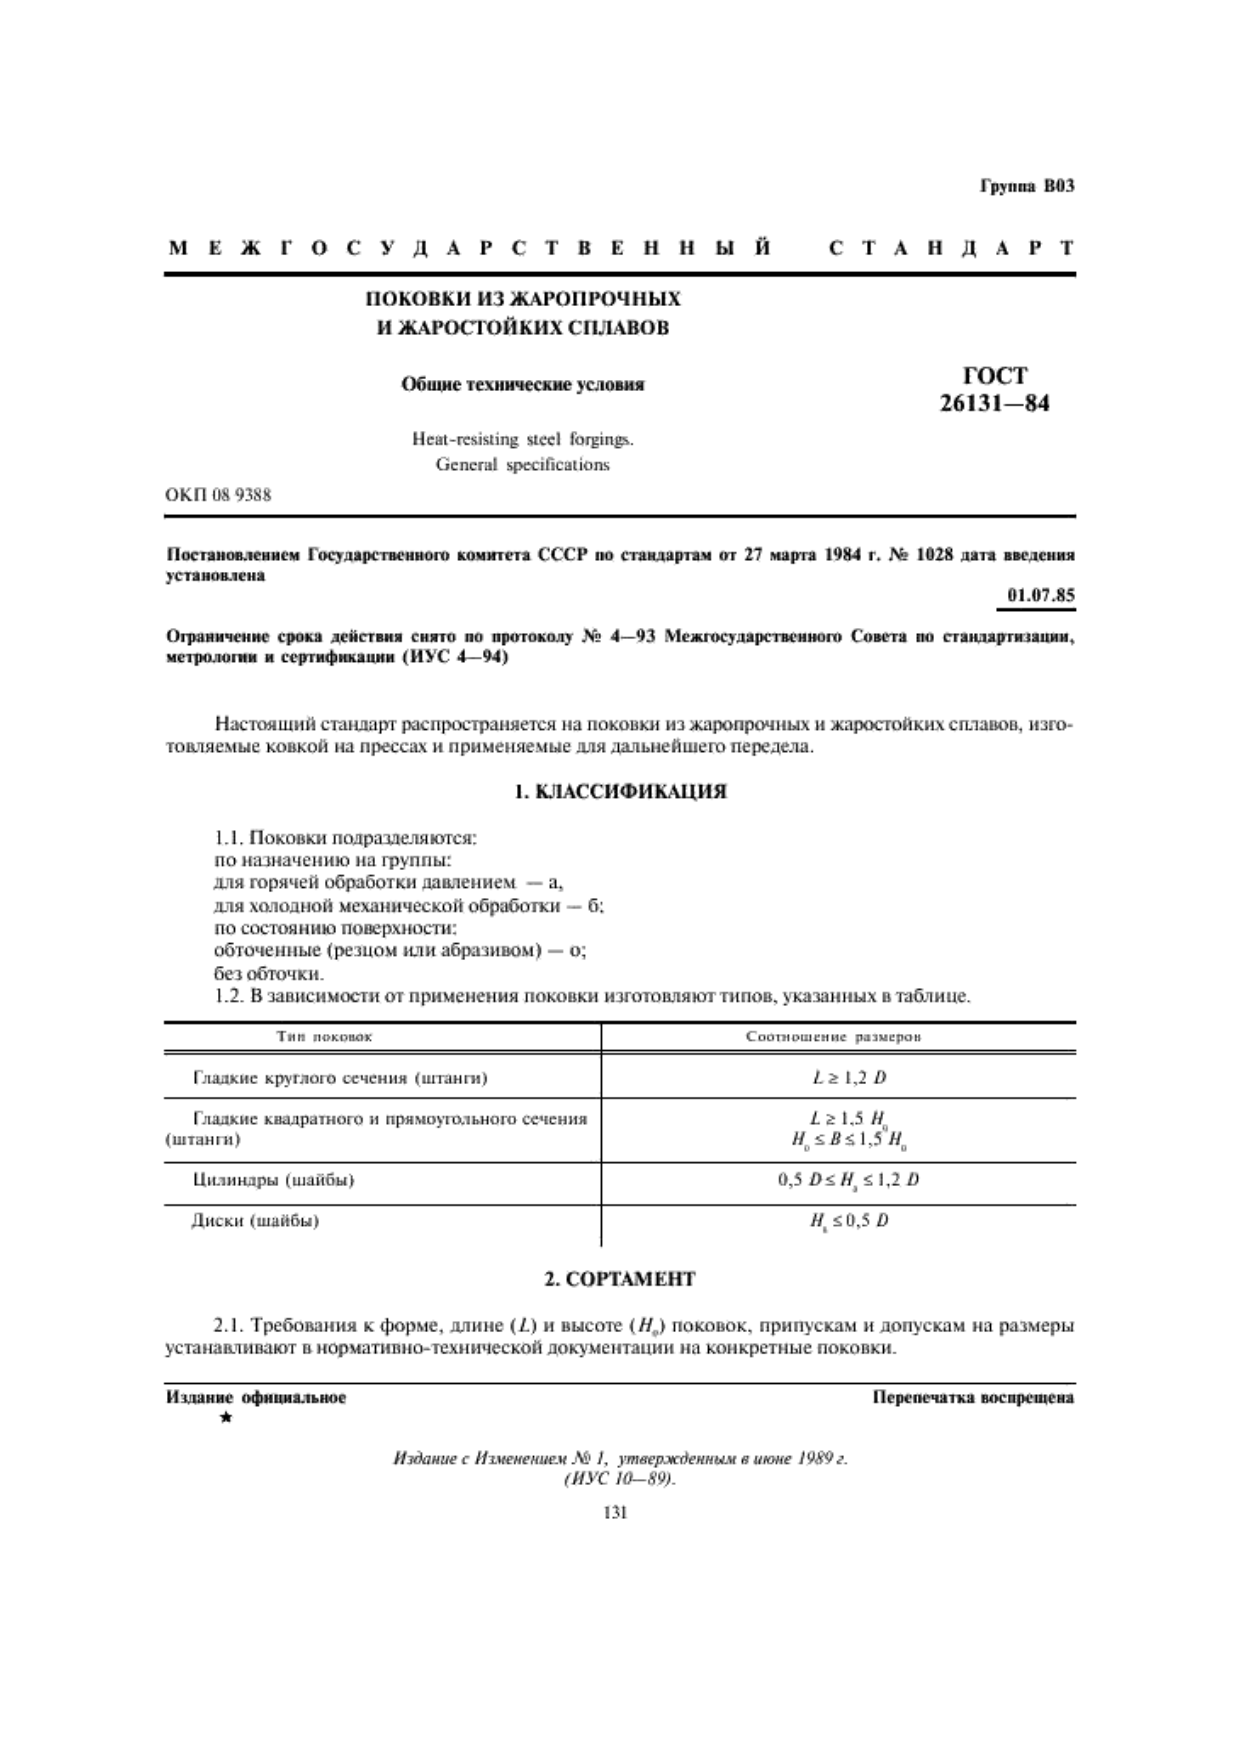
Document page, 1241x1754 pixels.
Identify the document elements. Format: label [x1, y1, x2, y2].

picture [59, 41, 1182, 1631]
